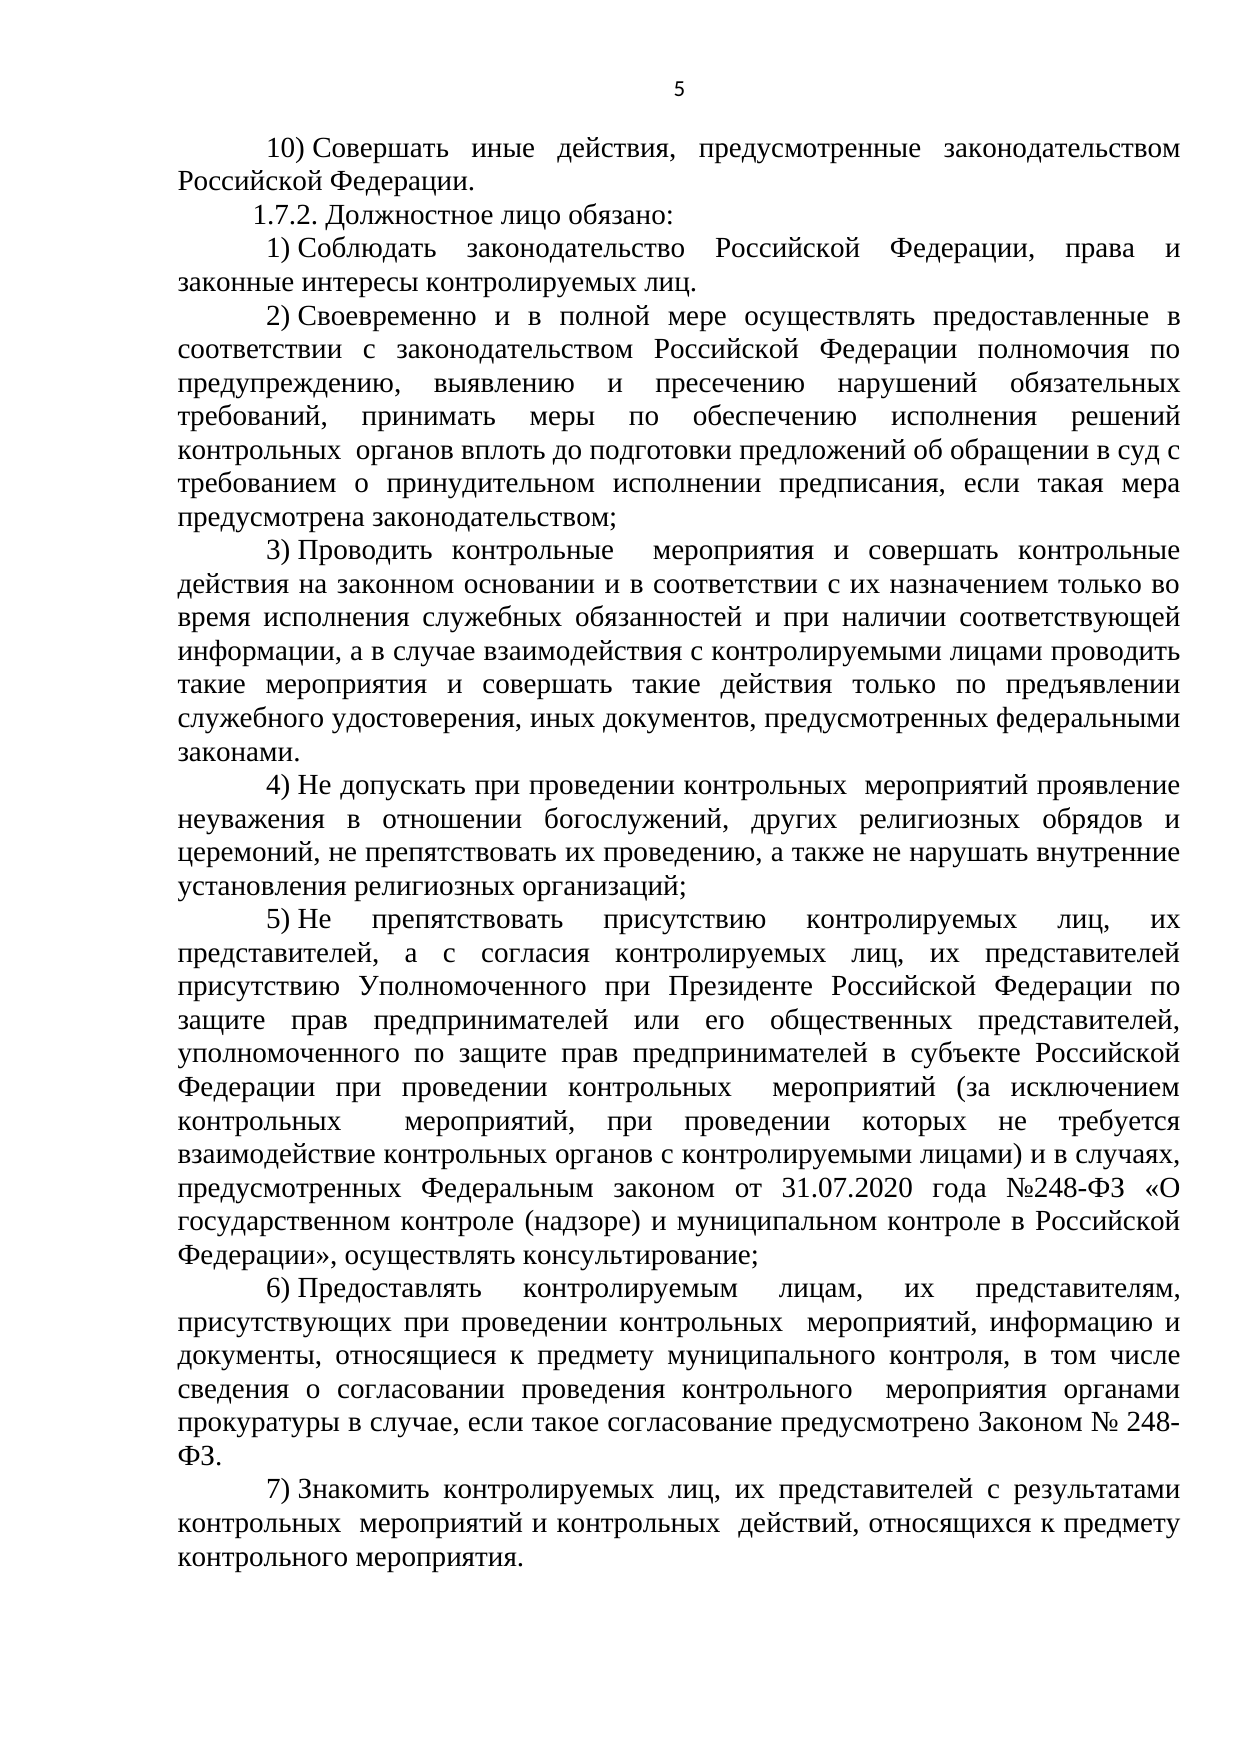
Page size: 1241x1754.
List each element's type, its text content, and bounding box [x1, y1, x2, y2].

list Не препятствовать присутствию контролируемых лиц, их представителей, а с согласия контролируемых лиц, их представителей присутствию Уполномоченного при Президенте Российской Федерации по защите прав предпринимателей или его общественных представителей, уполномоченного по защите прав предпринимателей в субъекте Российской Федерации при проведении контрольных мероприятий (за исключением контрольных мероприятий, при проведении которых не требуется взаимодействие контрольных органов с контролируемыми лицами) и в случаях, предусмотренных Федеральным законом от 31.07.2020 года №248-ФЗ «О государственном контроле (надзоре) и муниципальном контроле в Российской Федерации», осуществлять консультирование; [177, 931, 1181, 1299]
list Должностное лицо обязано: [252, 197, 1181, 231]
list Знакомить контролируемых лиц, их представителей с результатами контрольных мероприятий и контрольных действий, относящихся к предмету контрольного мероприятия. [177, 1501, 1181, 1601]
list Предоставлять контролируемым лицам, их представителям, присутствующих при проведении контрольных мероприятий, информацию и документы, относящиеся к предмету муниципального контроля, в том числе сведения о согласовании проведения контрольного мероприятия органами прокуратуры в случае, если такое согласование предусмотрено Законом № 248-ФЗ. [177, 1299, 1181, 1501]
list Своевременно и в полной мере осуществлять предоставленные в соответствии с законодательством Российской Федерации полномочия по предупреждению, выявлению и пресечению нарушений обязательных требований, принимать меры по обеспечению исполнения решений контрольных органов вплоть до подготовки предложений об обращении в суд с требованием о принудительном исполнении предписания, если такая мера предусмотрена законодательством; [177, 298, 1181, 532]
list Не допускать при проведении контрольных мероприятий проявление неуважения в отношении богослужений, других религиозных обрядов и церемоний, не препятствовать их проведению, а также не нарушать внутренние установления религиозных организаций; [177, 767, 1181, 901]
list Совершать иные действия, предусмотренные законодательством Российской Федерации. [177, 130, 1181, 197]
list Соблюдать законодательство Российской Федерации, права и законные интересы контролируемых лиц. [177, 231, 1181, 298]
list Проводить контрольные мероприятия и совершать контрольные действия на законном основании и в соответствии с их назначением только во время исполнения служебных обязанностей и при наличии соответствующей информации, а в случае взаимодействия с контролируемыми лицами проводить такие мероприятия и совершать такие действия только по предъявлении служебного удостоверения, иных документов, предусмотренных федеральными законами. [177, 532, 1181, 767]
